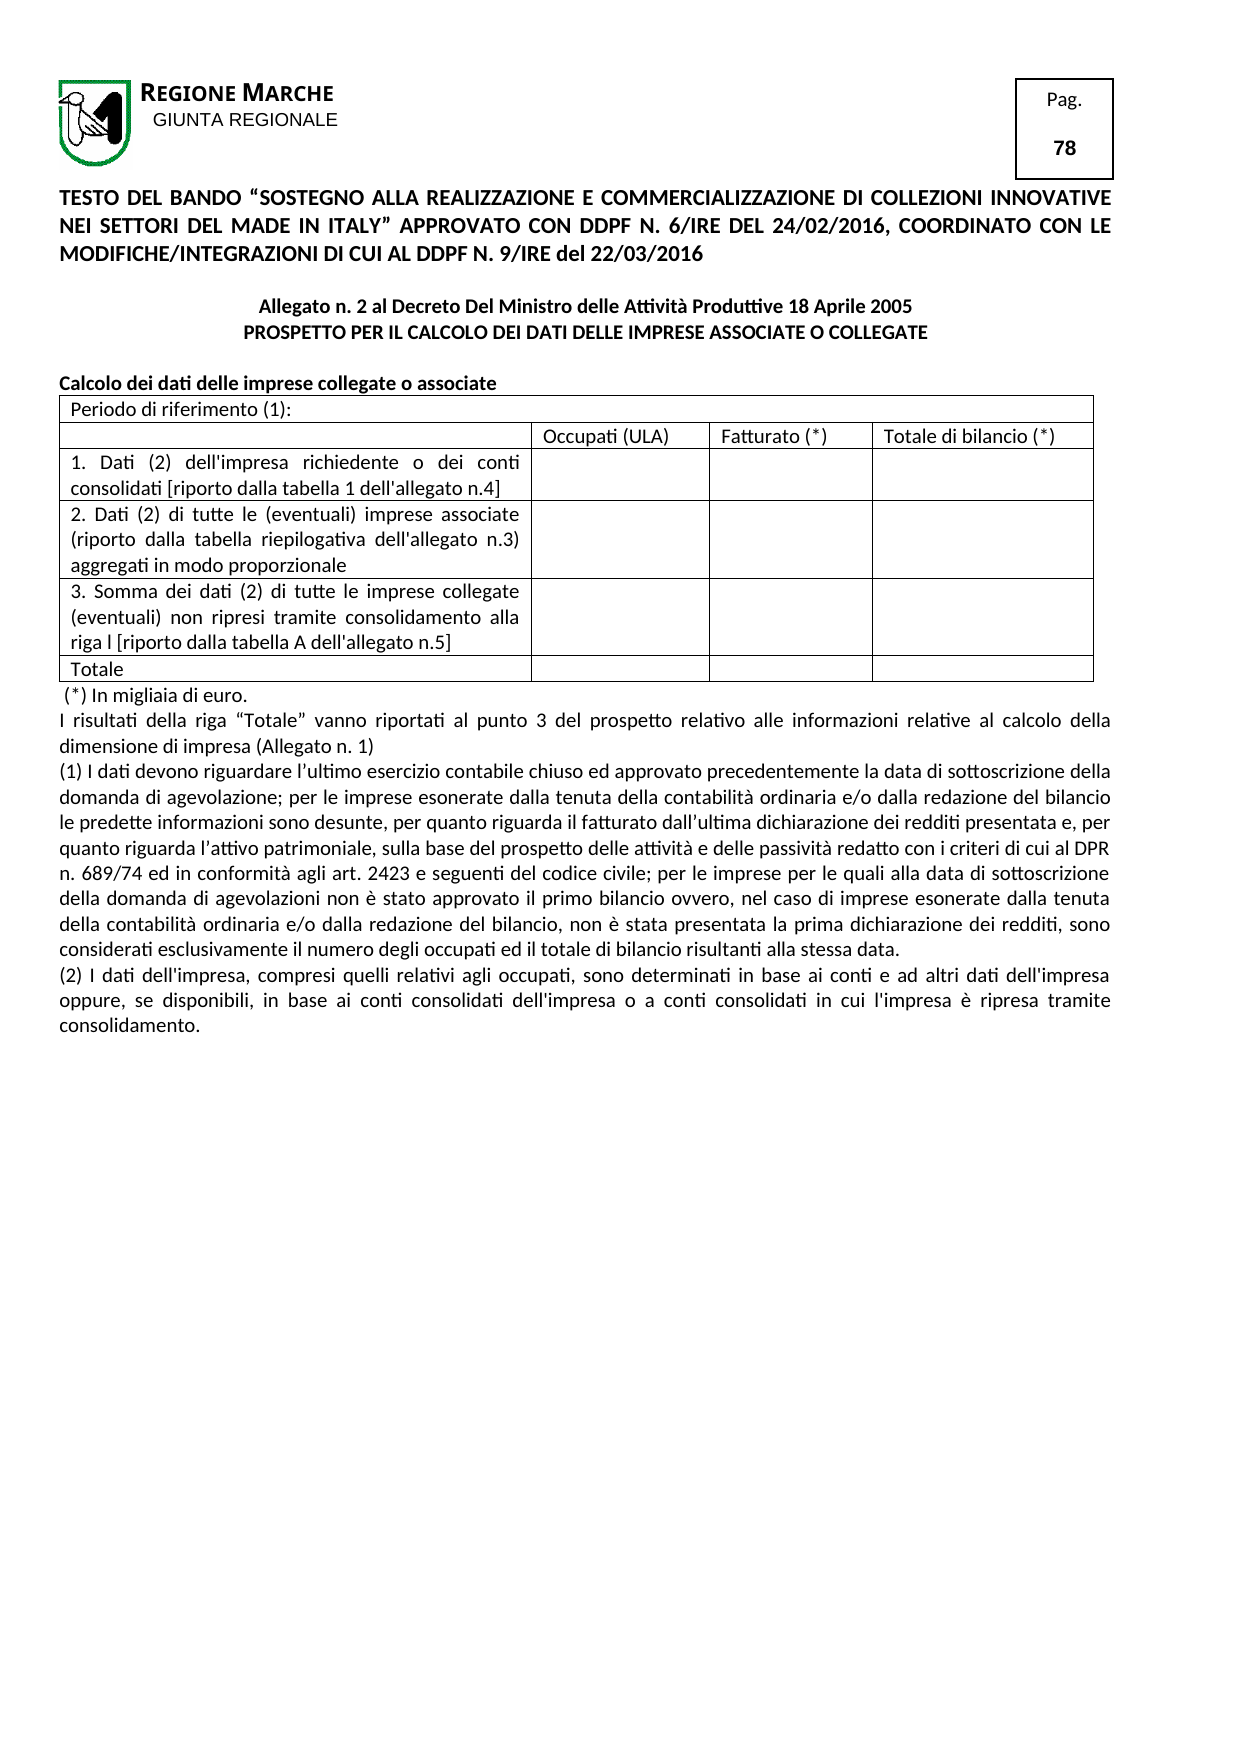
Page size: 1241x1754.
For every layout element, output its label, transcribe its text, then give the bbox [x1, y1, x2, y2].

table_cell 2. Dati (2) di tutte le (eventuali) imprese associate (riporto dalla tabella riepilogativa dell'allegato n.3) aggregati in modo proporzionale [60, 501, 531, 577]
table_cell Totale di bilancio (*) [873, 423, 1093, 448]
table_cell Totale [60, 656, 531, 681]
table_cell 3. Somma dei dati (2) di tutte le imprese collegate (eventuali) non ripresi tramite consolidamento alla riga l [riporto dalla tabella A dell'allegato n.5] [60, 579, 531, 655]
table_cell [873, 579, 1093, 655]
text Allegato n. 2 al Decreto Del Ministro delle Attività Produttive 18 Aprile 2005 [59, 294, 1113, 319]
table_cell Fatturato (*) [710, 423, 872, 448]
table_cell Occupati (ULA) [532, 423, 709, 448]
table_cell [532, 449, 709, 500]
table_cell [60, 423, 531, 448]
table_cell 1. Dati (2) dell'impresa richiedente o dei conti consolidati [riporto dalla tabella 1 dell'allegato n.4] [60, 449, 531, 500]
table_cell [710, 579, 872, 655]
text (2) I dati dell'impresa, compresi quelli relativi agli occupati, sono determinati in base ai conti e ad altri dati dell'impresa oppure, se disponibili, in base ai conti consolidati dell'impresa o a conti consolidati in cui l'impresa è ripresa tramite consolidamento. [59, 962, 1113, 1038]
table_cell [710, 656, 872, 681]
text (1) I dati devono riguardare l’ultimo esercizio contabile chiuso ed approvato precedentemente la data di sottoscrizione della domanda di agevolazione; per le imprese esonerate dalla tenuta della contabilità ordinaria e/o dalla redazione del bilancio le predette informazioni sono desunte, per quanto riguarda il fatturato dall’ultima dichiarazione dei redditi presentata e, per quanto riguarda l’attivo patrimoniale, sulla base del prospetto delle attività e delle passività redatto con i criteri di cui al DPR n. 689/74 ed in conformità agli art. 2423 e seguenti del codice civile; per le imprese per le quali alla data di sottoscrizione della domanda di agevolazioni non è stato approvato il primo bilancio ovvero, nel caso di imprese esonerate dalla tenuta della contabilità ordinaria e/o dalla redazione del bilancio, non è stata presentata la prima dichiarazione dei redditi, sono considerati esclusivamente il numero degli occupati ed il totale di bilancio risultanti alla stessa data. [59, 758, 1113, 962]
table_cell [532, 501, 709, 577]
table_cell [873, 656, 1093, 681]
table_cell [710, 449, 872, 500]
text PROSPETTO PER IL CALCOLO DEI DATI DELLE IMPRESE ASSOCIATE O COLLEGATE [59, 319, 1113, 344]
text I risultati della riga “Totale” vanno riportati al punto 3 del prospetto relativo alle informazioni relative al calcolo della dimensione di impresa (Allegato n. 1) [59, 708, 1113, 758]
text (*) In migliaia di euro. [59, 682, 1113, 708]
table_cell [873, 501, 1093, 577]
table_cell [532, 579, 709, 655]
text Calcolo dei dati delle imprese collegate o associate [59, 370, 1113, 395]
table_cell [532, 656, 709, 681]
table_cell [710, 501, 872, 577]
table_header Periodo di riferimento (1): [60, 396, 1093, 422]
table_cell [873, 449, 1093, 500]
